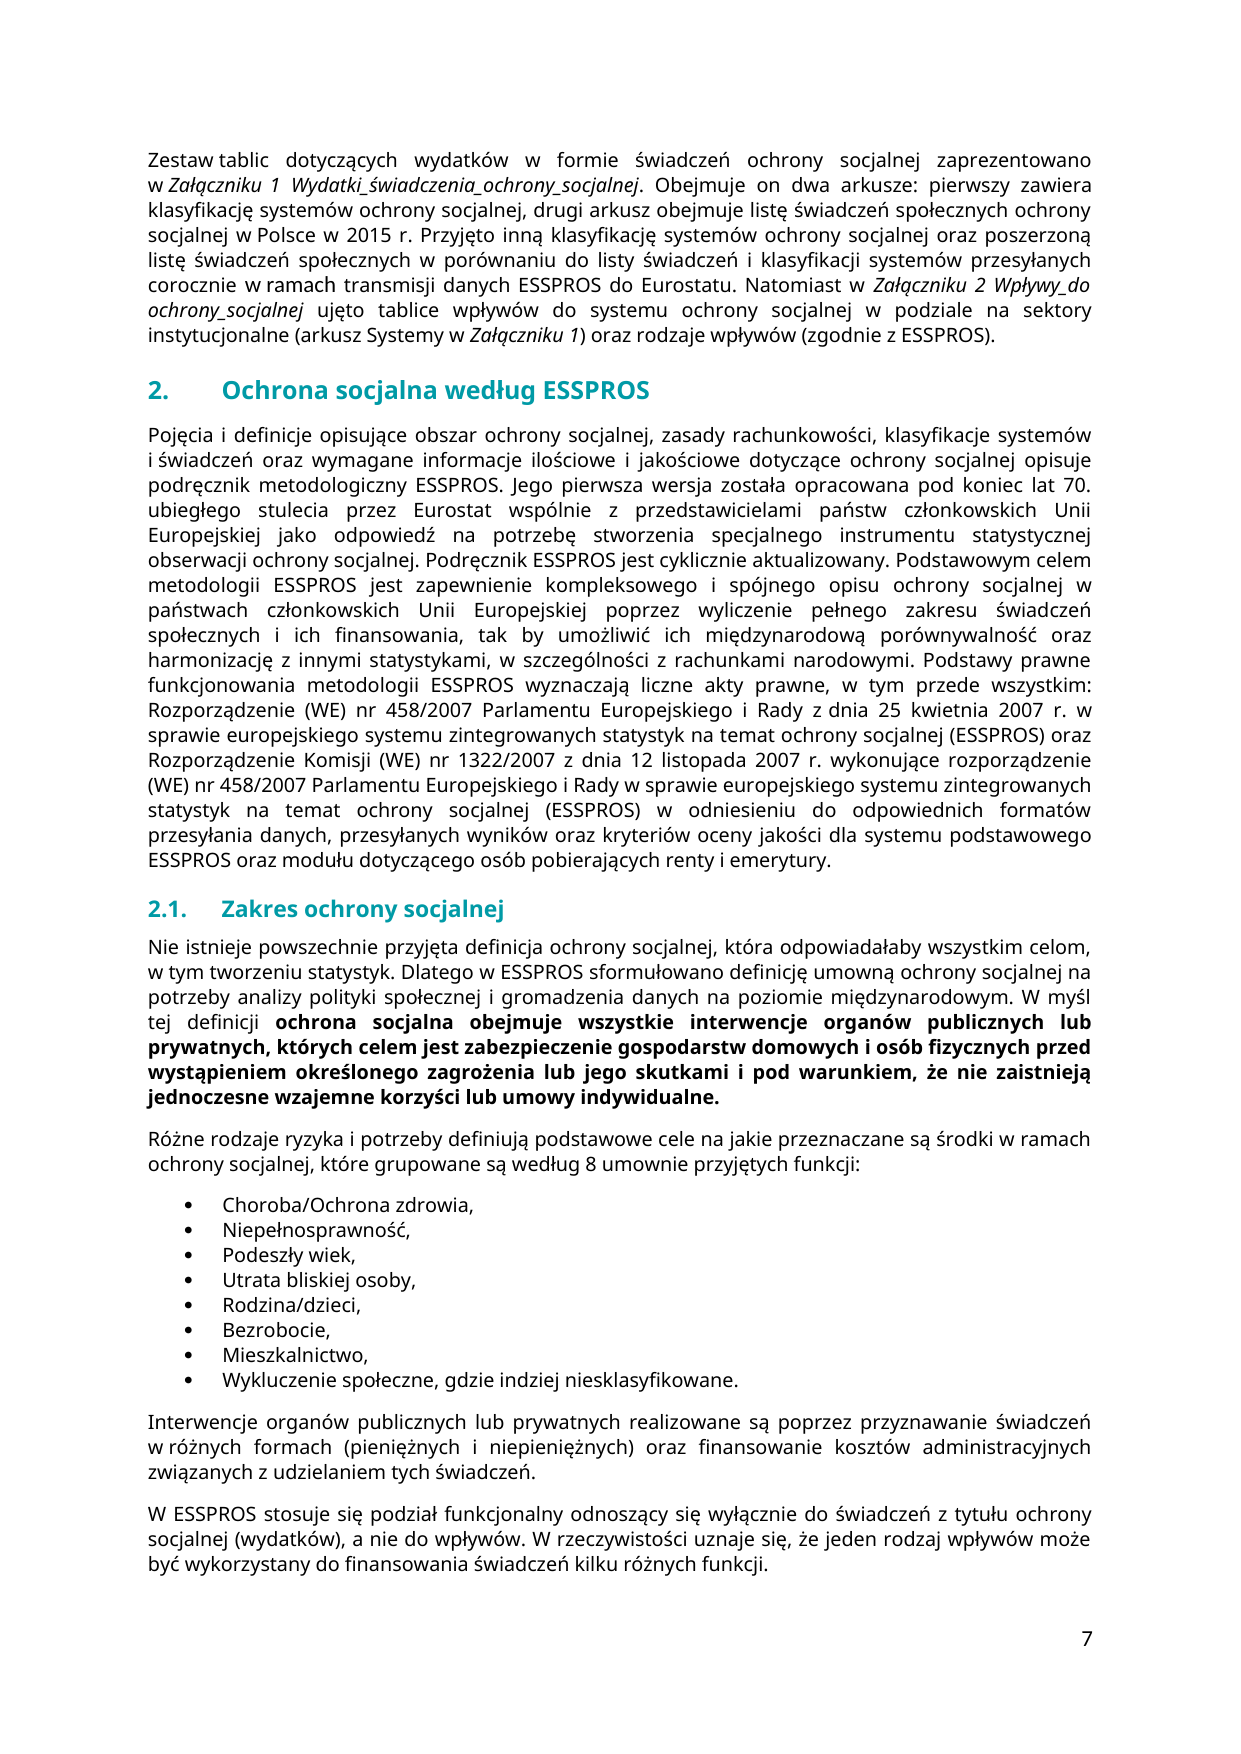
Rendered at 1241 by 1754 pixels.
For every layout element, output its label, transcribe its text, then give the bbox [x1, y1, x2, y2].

text Zestaw tablic dotyczących wydatków w formie świadczeń ochrony socjalnej zaprezentowano w Załączniku 1 Wydatki_świadczenia_ochrony_socjalnej. Obejmuje on dwa arkusze: pierwszy zawiera klasyfikację systemów ochrony socjalnej, drugi arkusz obejmuje listę świadczeń społecznych ochrony socjalnej w Polsce w 2015 r. Przyjęto inną klasyfikację systemów ochrony socjalnej oraz poszerzoną listę świadczeń społecznych w porównaniu do listy świadczeń i klasyfikacji systemów przesyłanych corocznie w ramach transmisji danych ESSPROS do Eurostatu. Natomiast w Załączniku 2 Wpływy_do ochrony_socjalnej ujęto tablice wpływów do systemu ochrony socjalnej w podziale na sektory instytucjonalne (arkusz Systemy w Załączniku 1) oraz rodzaje wpływów (zgodnie z ESSPROS). [148, 148, 1092, 348]
list Rodzina/dzieci, [185, 1293, 1092, 1318]
text Różne rodzaje ryzyka i potrzeby definiują podstawowe cele na jakie przeznaczane są środki w ramach ochrony socjalnej, które grupowane są według 8 umownie przyjętych funkcji: [148, 1126, 1092, 1176]
list Wykluczenie społeczne, gdzie indziej niesklasyfikowane. [185, 1368, 1092, 1393]
list Podeszły wiek, [185, 1243, 1092, 1268]
text Interwencje organów publicznych lub prywatnych realizowane są poprzez przyznawanie świadczeń w różnych formach (pieniężnych i niepieniężnych) oraz finansowanie kosztów administracyjnych związanych z udzielaniem tych świadczeń. [148, 1409, 1092, 1484]
text Nie istnieje powszechnie przyjęta definicja ochrony socjalnej, która odpowiadałaby wszystkim celom, w tym tworzeniu statystyk. Dlatego w ESSPROS sformułowano definicję umowną ochrony socjalnej na potrzeby analizy polityki społecznej i gromadzenia danych na poziomie międzynarodowym. W myśl tej definicji ochrona socjalna obejmuje wszystkie interwencje organów publicznych lub prywatnych, których celem jest zabezpieczenie gospodarstw domowych i osób fizycznych przed wystąpieniem określonego zagrożenia lub jego skutkami i pod warunkiem, że nie zaistnieją jednoczesne wzajemne korzyści lub umowy indywidualne. [148, 934, 1092, 1109]
list Bezrobocie, [185, 1318, 1092, 1343]
list Utrata bliskiej osoby, [185, 1268, 1092, 1293]
list Mieszkalnictwo, [185, 1343, 1092, 1368]
text W ESSPROS stosuje się podział funkcjonalny odnoszący się wyłącznie do świadczeń z tytułu ochrony socjalnej (wydatków), a nie do wpływów. W rzeczywistości uznaje się, że jeden rodzaj wpływów może być wykorzystany do finansowania świadczeń kilku różnych funkcji. [148, 1501, 1092, 1576]
text Pojęcia i definicje opisujące obszar ochrony socjalnej, zasady rachunkowości, klasyfikacje systemów i świadczeń oraz wymagane informacje ilościowe i jakościowe dotyczące ochrony socjalnej opisuje podręcznik metodologiczny ESSPROS. Jego pierwsza wersja została opracowana pod koniec lat 70. ubiegłego stulecia przez Eurostat wspólnie z przedstawicielami państw członkowskich Unii Europejskiej jako odpowiedź na potrzebę stworzenia specjalnego instrumentu statystycznej obserwacji ochrony socjalnej. Podręcznik ESSPROS jest cyklicznie aktualizowany. Podstawowym celem metodologii ESSPROS jest zapewnienie kompleksowego i spójnego opisu ochrony socjalnej w państwach członkowskich Unii Europejskiej poprzez wyliczenie pełnego zakresu świadczeń społecznych i ich finansowania, tak by umożliwić ich międzynarodową porównywalność oraz harmonizację z innymi statystykami, w szczególności z rachunkami narodowymi. Podstawy prawne funkcjonowania metodologii ESSPROS wyznaczają liczne akty prawne, w tym przede wszystkim: Rozporządzenie (WE) nr 458/2007 Parlamentu Europejskiego i Rady z dnia 25 kwietnia 2007 r. w sprawie europejskiego systemu zintegrowanych statystyk na temat ochrony socjalnej (ESSPROS) oraz Rozporządzenie Komisji (WE) nr 1322/2007 z dnia 12 listopada 2007 r. wykonujące rozporządzenie (WE) nr 458/2007 Parlamentu Europejskiego i Rady w sprawie europejskiego systemu zintegrowanych statystyk na temat ochrony socjalnej (ESSPROS) w odniesieniu do odpowiednich formatów przesyłania danych, przesyłanych wyników oraz kryteriów oceny jakości dla systemu podstawowego ESSPROS oraz modułu dotyczącego osób pobierających renty i emerytury. [148, 422, 1092, 872]
list Choroba/Ochrona zdrowia, [185, 1193, 1092, 1218]
list Niepełnosprawność, [185, 1218, 1092, 1243]
subtitle Zakres ochrony socjalnej [148, 897, 1092, 922]
subtitle Ochrona socjalna według ESSPROS [148, 373, 1092, 407]
